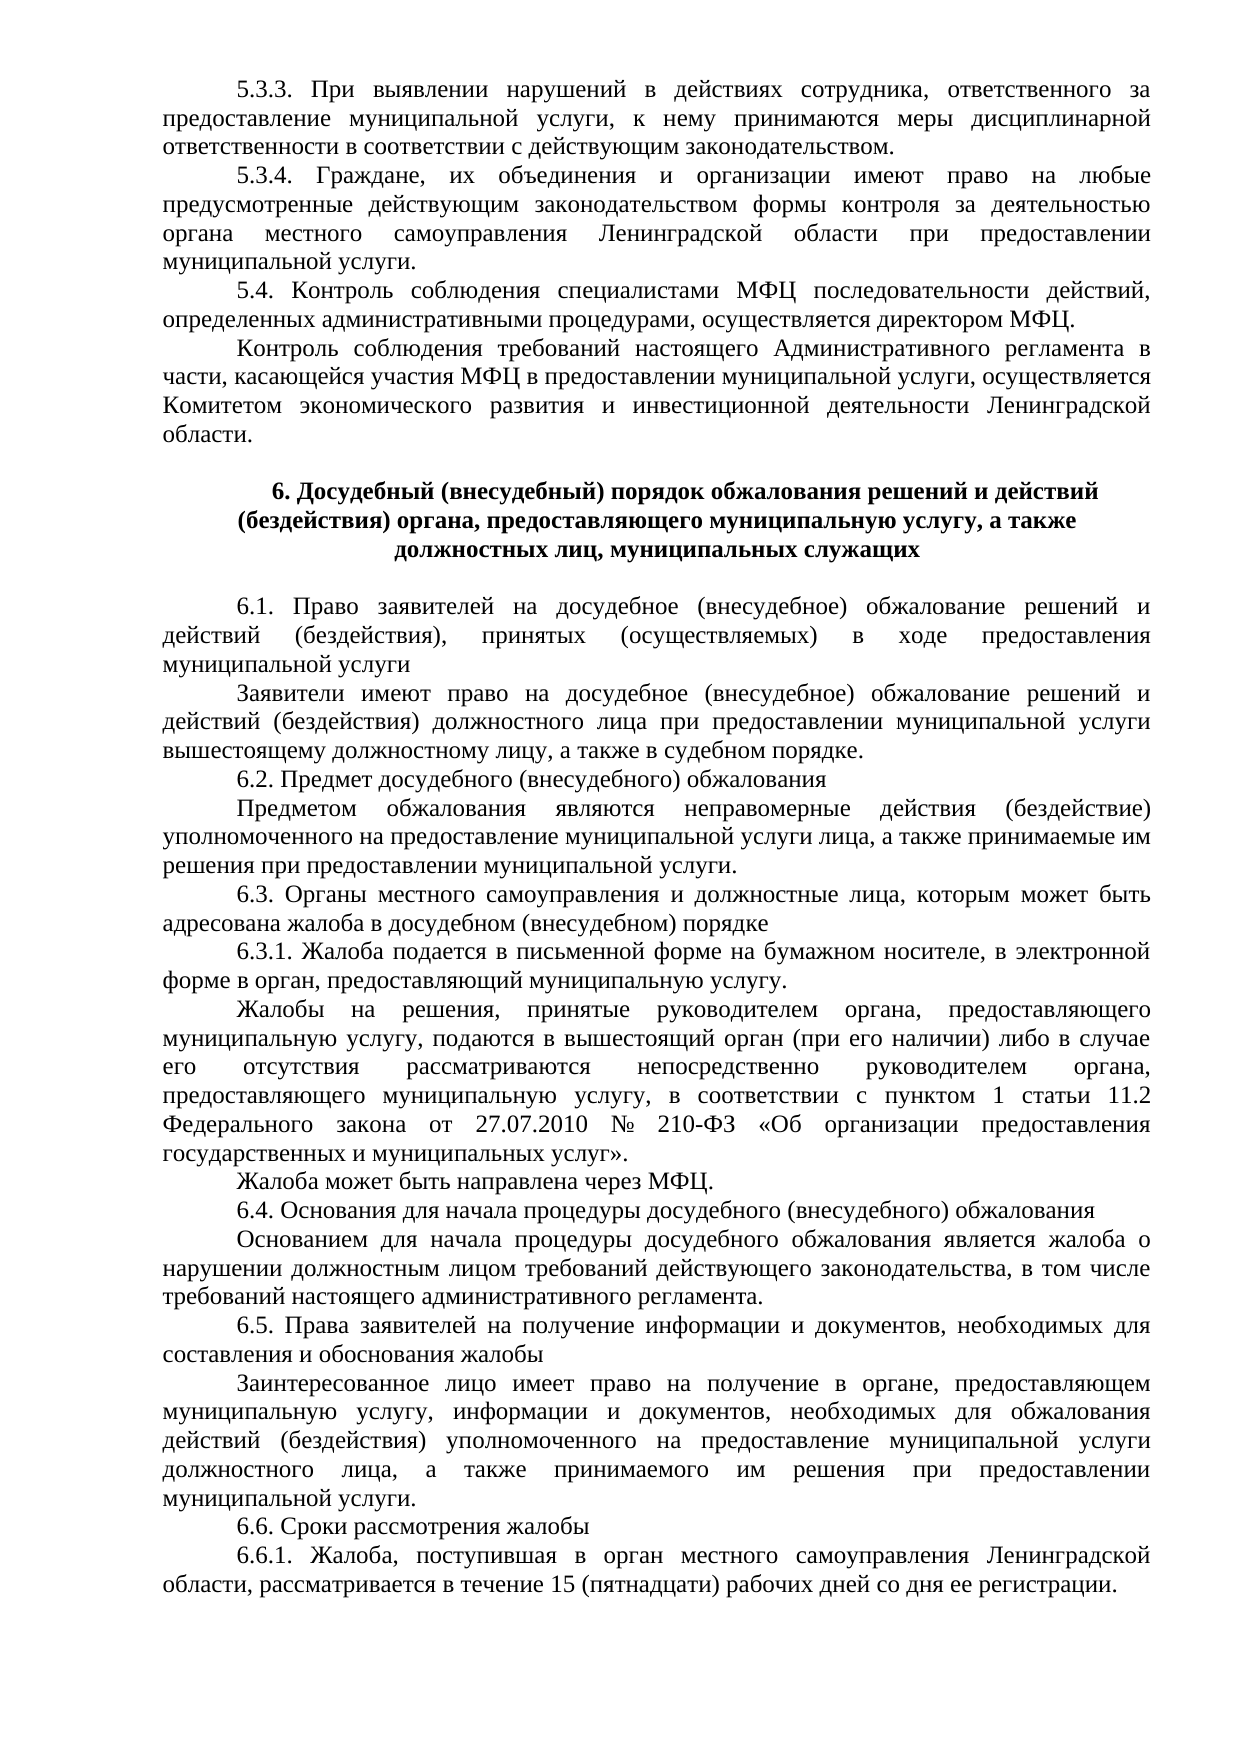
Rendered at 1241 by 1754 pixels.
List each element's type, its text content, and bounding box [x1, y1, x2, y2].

text 6.5. Права заявителей на получение информации и документов, необходимых для составления и обоснования жалобы [162, 1310, 1152, 1368]
text 5.4. Контроль соблюдения специалистами МФЦ последовательности действий, определенных административными процедурами, осуществляется директором МФЦ. [162, 275, 1152, 333]
text Контроль соблюдения требований настоящего Административного регламента в части, касающейся участия МФЦ в предоставлении муниципальной услуги, осуществляется Комитетом экономического развития и инвестиционной деятельности Ленинградской области. [162, 333, 1152, 448]
text Заявители имеют право на досудебное (внесудебное) обжалование решений и действий (бездействия) должностного лица при предоставлении муниципальной услуги вышестоящему должностному лицу, а также в судебном порядке. [162, 678, 1152, 764]
text Заинтересованное лицо имеет право на получение в органе, предоставляющем муниципальную услугу, информации и документов, необходимых для обжалования действий (бездействия) уполномоченного на предоставление муниципальной услуги должностного лица, а также принимаемого им решения при предоставлении муниципальной услуги. [162, 1368, 1152, 1511]
text 6.6. Сроки рассмотрения жалобы [162, 1511, 1152, 1540]
text Жалоба может быть направлена через МФЦ. [162, 1166, 1152, 1195]
text Жалобы на решения, принятые руководителем органа, предоставляющего муниципальную услугу, подаются в вышестоящий орган (при его наличии) либо в случае его отсутствия рассматриваются непосредственно руководителем органа, предоставляющего муниципальную услугу, в соответствии с пунктом 1 статьи 11.2 Федерального закона от 27.07.2010 № 210-ФЗ «Об организации предоставления государственных и муниципальных услуг». [162, 994, 1152, 1166]
text 6.3. Органы местного самоуправления и должностные лица, которым может быть адресована жалоба в досудебном (внесудебном) порядке [162, 879, 1152, 936]
text 6.4. Основания для начала процедуры досудебного (внесудебного) обжалования [162, 1195, 1152, 1224]
text Основанием для начала процедуры досудебного обжалования является жалоба о нарушении должностным лицом требований действующего законодательства, в том числе требований настоящего административного регламента. [162, 1224, 1152, 1310]
text 5.3.3. При выявлении нарушений в действиях сотрудника, ответственного за предоставление муниципальной услуги, к нему принимаются меры дисциплинарной ответственности в соответствии с действующим законодательством. [162, 74, 1152, 160]
text 6.3.1. Жалоба подается в письменной форме на бумажном носителе, в электронной форме в орган, предоставляющий муниципальную услугу. [162, 936, 1152, 994]
text 6. Досудебный (внесудебный) порядок обжалования решений и действий (бездействия) органа, предоставляющего муниципальную услугу, а также должностных лиц, муниципальных служащих [162, 476, 1152, 563]
text Предметом обжалования являются неправомерные действия (бездействие) уполномоченного на предоставление муниципальной услуги лица, а также принимаемые им решения при предоставлении муниципальной услуги. [162, 793, 1152, 879]
text 6.2. Предмет досудебного (внесудебного) обжалования [162, 764, 1152, 793]
text 5.3.4. Граждане, их объединения и организации имеют право на любые предусмотренные действующим законодательством формы контроля за деятельностью органа местного самоуправления Ленинградской области при предоставлении муниципальной услуги. [162, 160, 1152, 275]
text 6.6.1. Жалоба, поступившая в орган местного самоуправления Ленинградской области, рассматривается в течение 15 (пятнадцати) рабочих дней со дня ее регистрации. [162, 1540, 1152, 1598]
text 6.1. Право заявителей на досудебное (внесудебное) обжалование решений и действий (бездействия), принятых (осуществляемых) в ходе предоставления муниципальной услуги [162, 591, 1152, 678]
